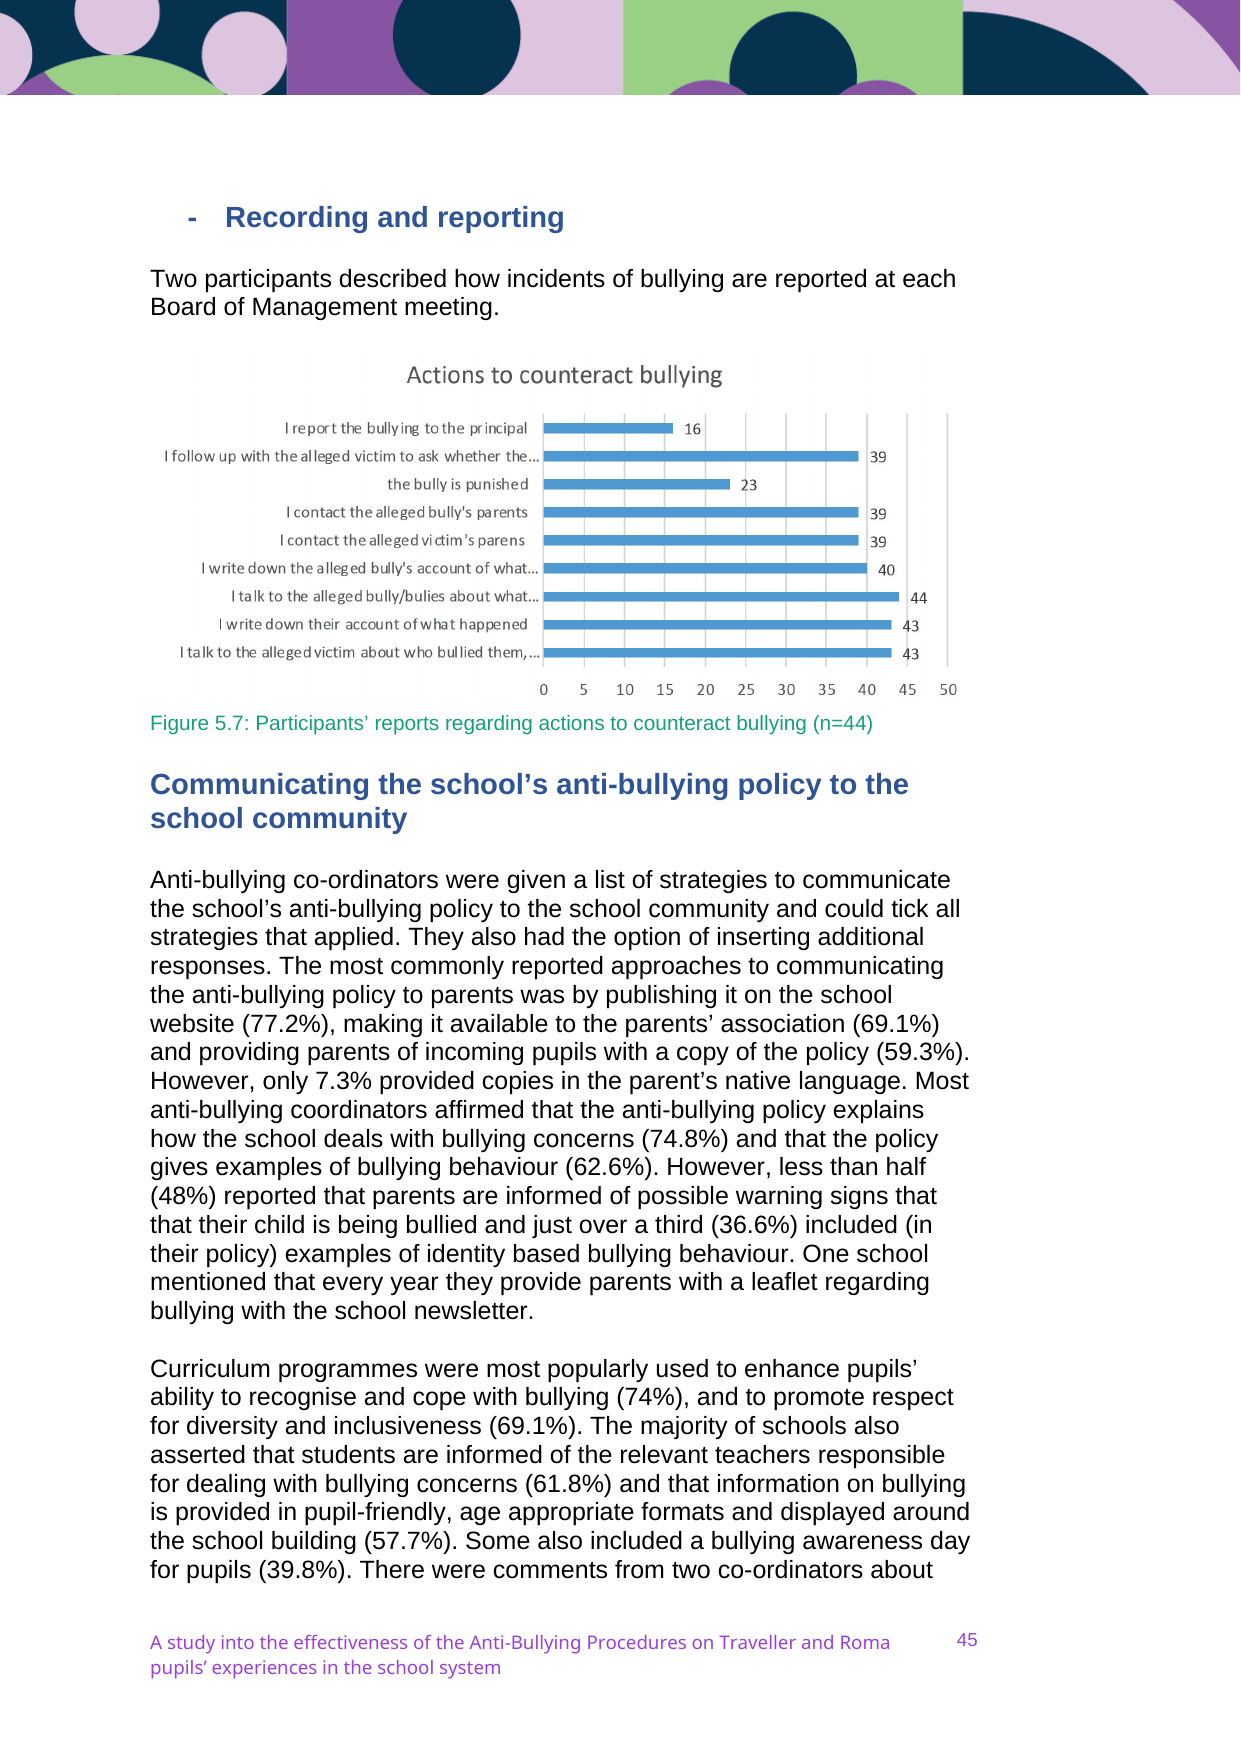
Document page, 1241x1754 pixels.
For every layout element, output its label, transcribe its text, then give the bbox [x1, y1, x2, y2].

picture [0, 0, 1241, 95]
subtitle Communicating the school’s anti-bullying policy to the school community [150, 767, 977, 834]
text Anti-bullying co-ordinators were given a list of strategies to communicate the school’s anti-bullying policy to the school community and could tick all strategies that applied. They also had the option of inserting additional responses. The most commonly reported approaches to communicating the anti-bullying policy to parents was by publishing it on the school website (77.2%), making it available to the parents’ association (69.1%) and providing parents of incoming pupils with a copy of the policy (59.3%). However, only 7.3% provided copies in the parent’s native language. Most anti-bullying coordinators affirmed that the anti-bullying policy explains how the school deals with bullying concerns (74.8%) and that the policy gives examples of bullying behaviour (62.6%). However, less than half (48%) reported that parents are informed of possible warning signs that that their child is being bullied and just over a third (36.6%) included (in their policy) examples of identity based bullying behaviour. One school mentioned that every year they provide parents with a leaflet regarding bullying with the school newsletter. [150, 865, 977, 1325]
picture [150, 350, 977, 711]
subtitle Recording and reporting [187, 199, 977, 233]
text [150, 1353, 977, 1583]
text Two participants described how incidents of bullying are reported at each Board of Management meeting. [150, 264, 977, 321]
text Figure 5.7: Participants’ reports regarding actions to counteract bullying (n=44) [150, 711, 977, 734]
